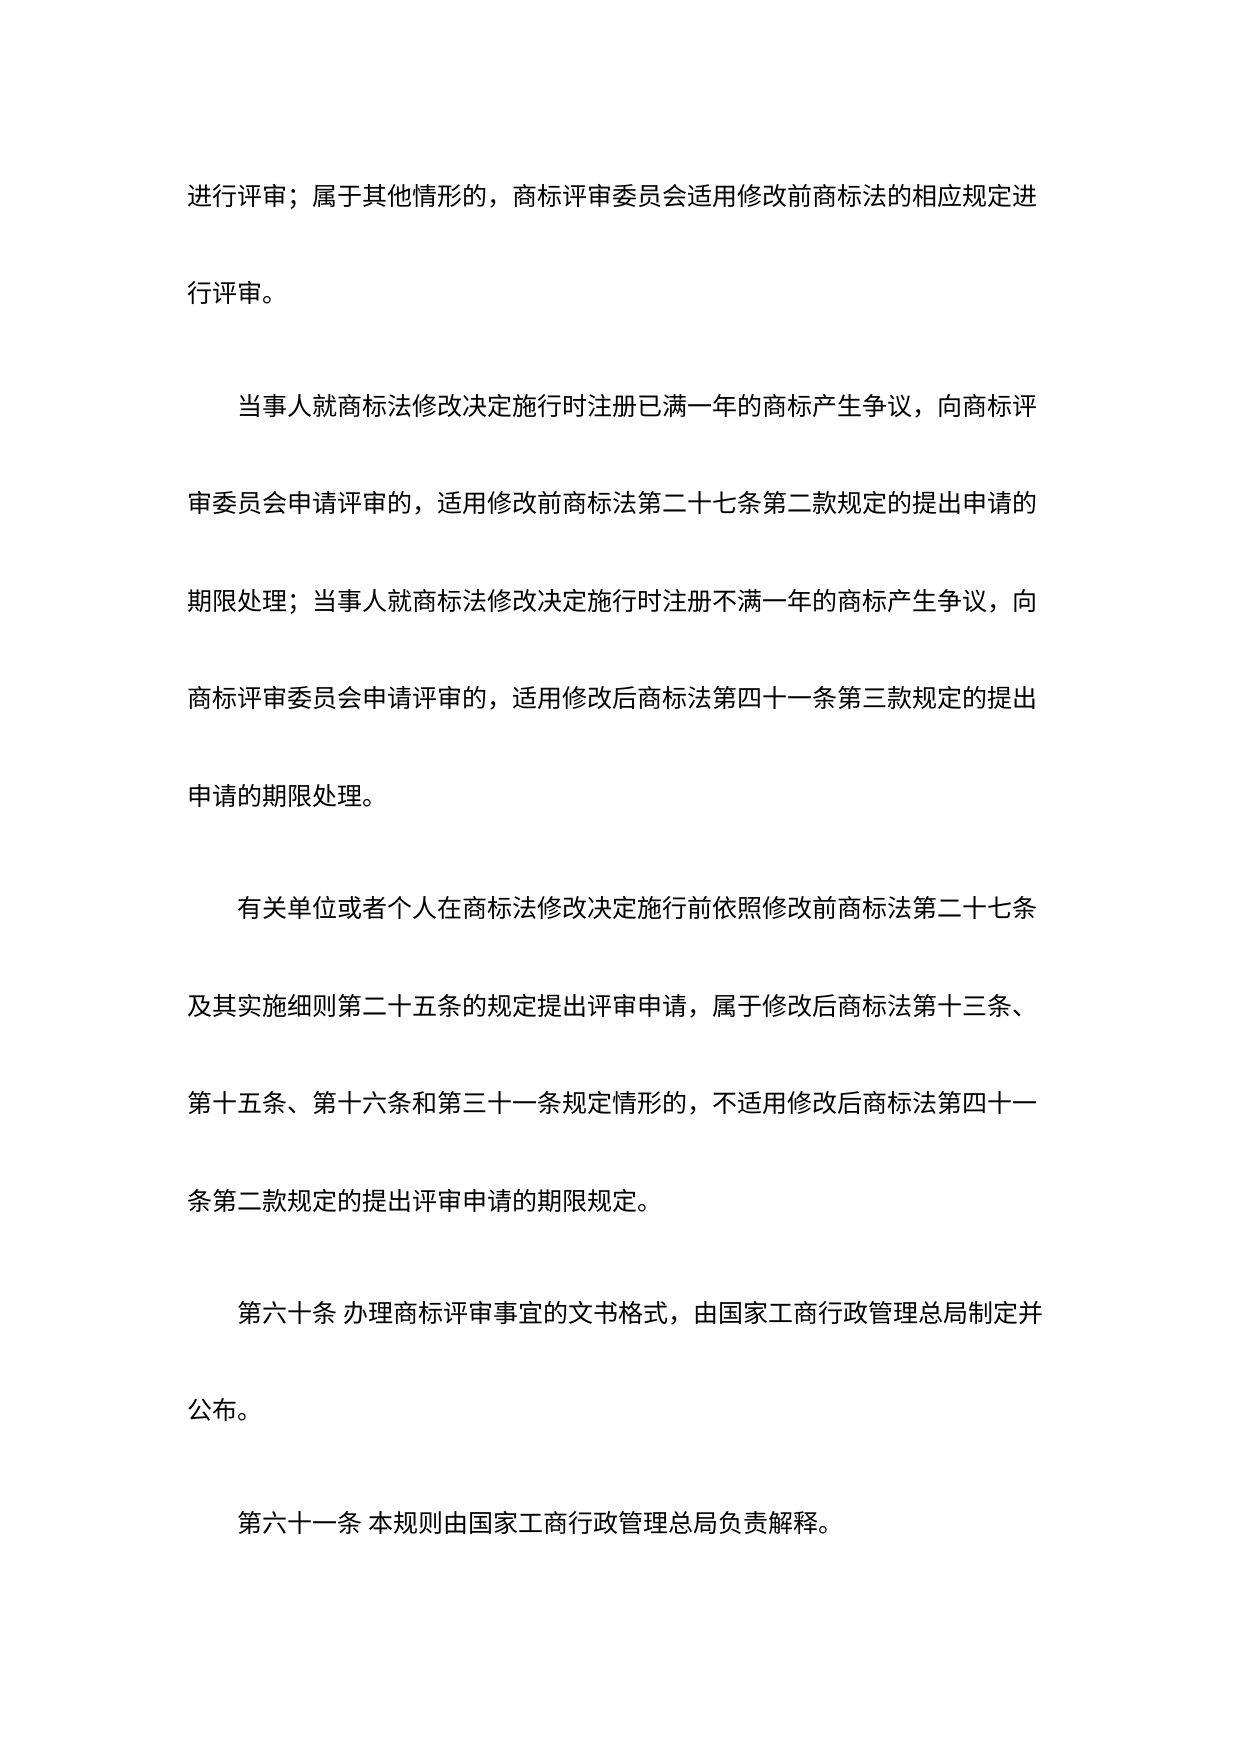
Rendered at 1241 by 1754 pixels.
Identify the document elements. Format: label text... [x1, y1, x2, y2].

text 有关单位或者个人在商标法修改决定施行前依照修改前商标法第二十七条及其实施细则第二十五条的规定提出评审申请，属于修改后商标法第十三条、第十五条、第十六条和第三十一条规定情形的，不适用修改后商标法第四十一条第二款规定的提出评审申请的期限规定。 [187, 874, 1053, 1232]
text 第六十一条 本规则由国家工商行政管理总局负责解释。 [187, 1489, 1053, 1554]
text 当事人就商标法修改决定施行时注册已满一年的商标产生争议，向商标评审委员会申请评审的，适用修改前商标法第二十七条第二款规定的提出申请的期限处理；当事人就商标法修改决定施行时注册不满一年的商标产生争议，向商标评审委员会申请评审的，适用修改后商标法第四十一条第三款规定的提出申请的期限处理。 [187, 372, 1053, 827]
text 第六十条 办理商标评审事宜的文书格式，由国家工商行政管理总局制定并公布。 [187, 1279, 1053, 1441]
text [187, 162, 1053, 324]
